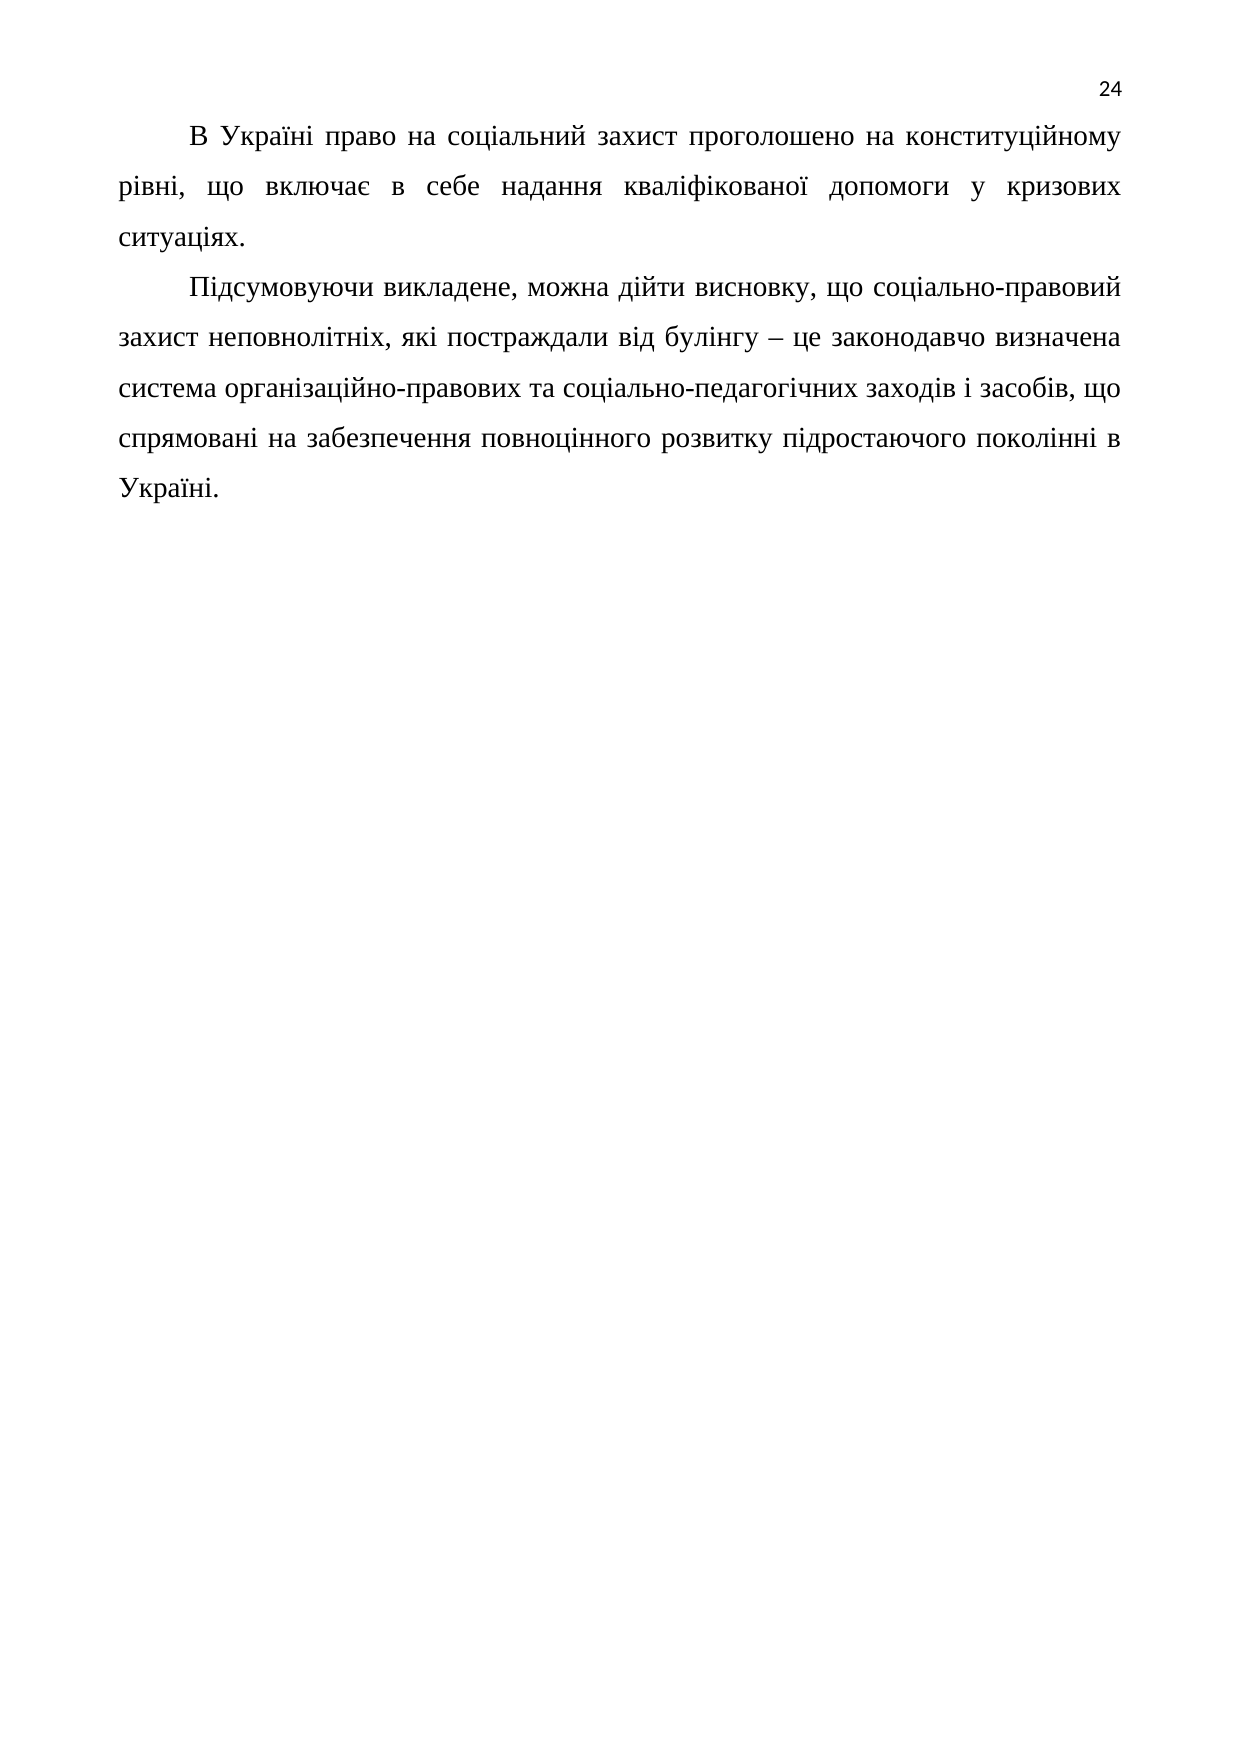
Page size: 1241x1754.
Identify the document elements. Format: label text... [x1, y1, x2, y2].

list В Україні право на соціальний захист проголошено на конституційному рівні, що включає в себе надання кваліфікованої допомоги у кризових ситуаціях. [118, 118, 1122, 252]
list Підсумовуючи викладене, можна дійти висновку, що соціально-правовий захист неповнолітніх, які постраждали від булінгу – це законодавчо визначена система організаційно-правових та соціально-педагогічних заходів і засобів, що спрямовані на забезпечення повноцінного розвитку підростаючого поколінні в Україні. [118, 269, 1122, 504]
